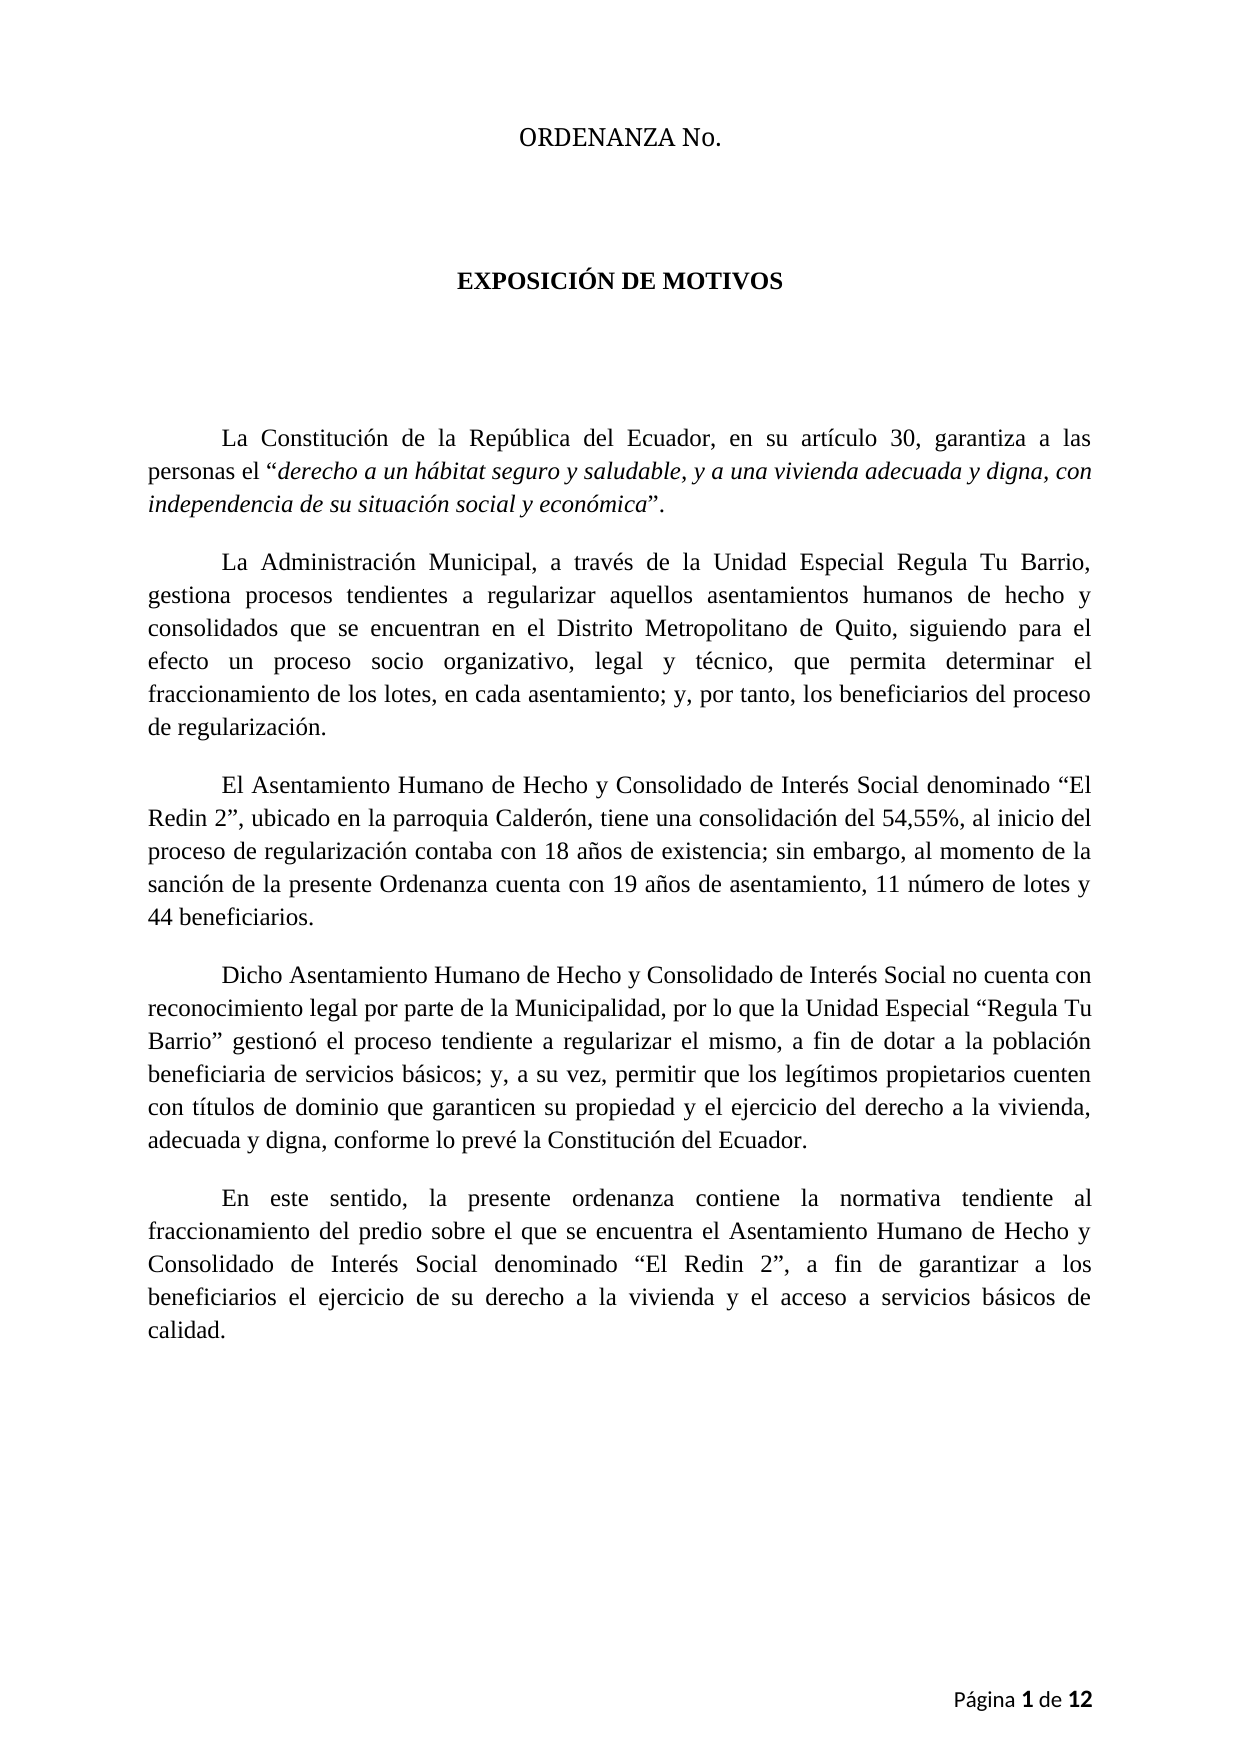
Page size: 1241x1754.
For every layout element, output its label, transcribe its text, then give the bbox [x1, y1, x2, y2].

title EXPOSICIÓN DE MOTIVOS [148, 266, 1092, 294]
text En este sentido, la presente ordenanza contiene la normativa tendiente al fraccionamiento del predio sobre el que se encuentra el Asentamiento Humano de Hecho y Consolidado de Interés Social denominado “El Redin 2”, a fin de garantizar a los beneficiarios el ejercicio de su derecho a la vivienda y el acceso a servicios básicos de calidad. [148, 1183, 1092, 1344]
text La Constitución de la República del Ecuador, en su artículo 30, garantiza a las personas el “derecho a un hábitat seguro y saludable, y a una vivienda adecuada y digna, con independencia de su situación social y económica”. [148, 423, 1092, 518]
title El Asentamiento Humano de Hecho y Consolidado de Interés Social denominado “El Redin 2”, ubicado en la parroquia Calderón, tiene una consolidación del 54,55%, al inicio del proceso de regularización contaba con 18 años de existencia; sin embargo, al momento de la sanción de la presente Ordenanza cuenta con 19 años de asentamiento, 11 número de lotes y 44 beneficiarios. [148, 770, 1092, 931]
text La Administración Municipal, a través de la Unidad Especial Regula Tu Barrio, gestiona procesos tendientes a regularizar aquellos asentamientos humanos de hecho y consolidados que se encuentran en el Distrito Metropolitano de Quito, siguiendo para el efecto un proceso socio organizativo, legal y técnico, que permita determinar el fraccionamiento de los lotes, en cada asentamiento; y, por tanto, los beneficiarios del proceso de regularización. [148, 547, 1092, 741]
text Dicho Asentamiento Humano de Hecho y Consolidado de Interés Social no cuenta con reconocimiento legal por parte de la Municipalidad, por lo que la Unidad Especial “Regula Tu Barrio” gestionó el proceso tendiente a regularizar el mismo, a fin de dotar a la población beneficiaria de servicios básicos; y, a su vez, permitir que los legítimos propietarios cuenten con títulos de dominio que garanticen su propiedad y el ejercicio del derecho a la vivienda, adecuada y digna, conforme lo prevé la Constitución del Ecuador. [148, 960, 1092, 1154]
